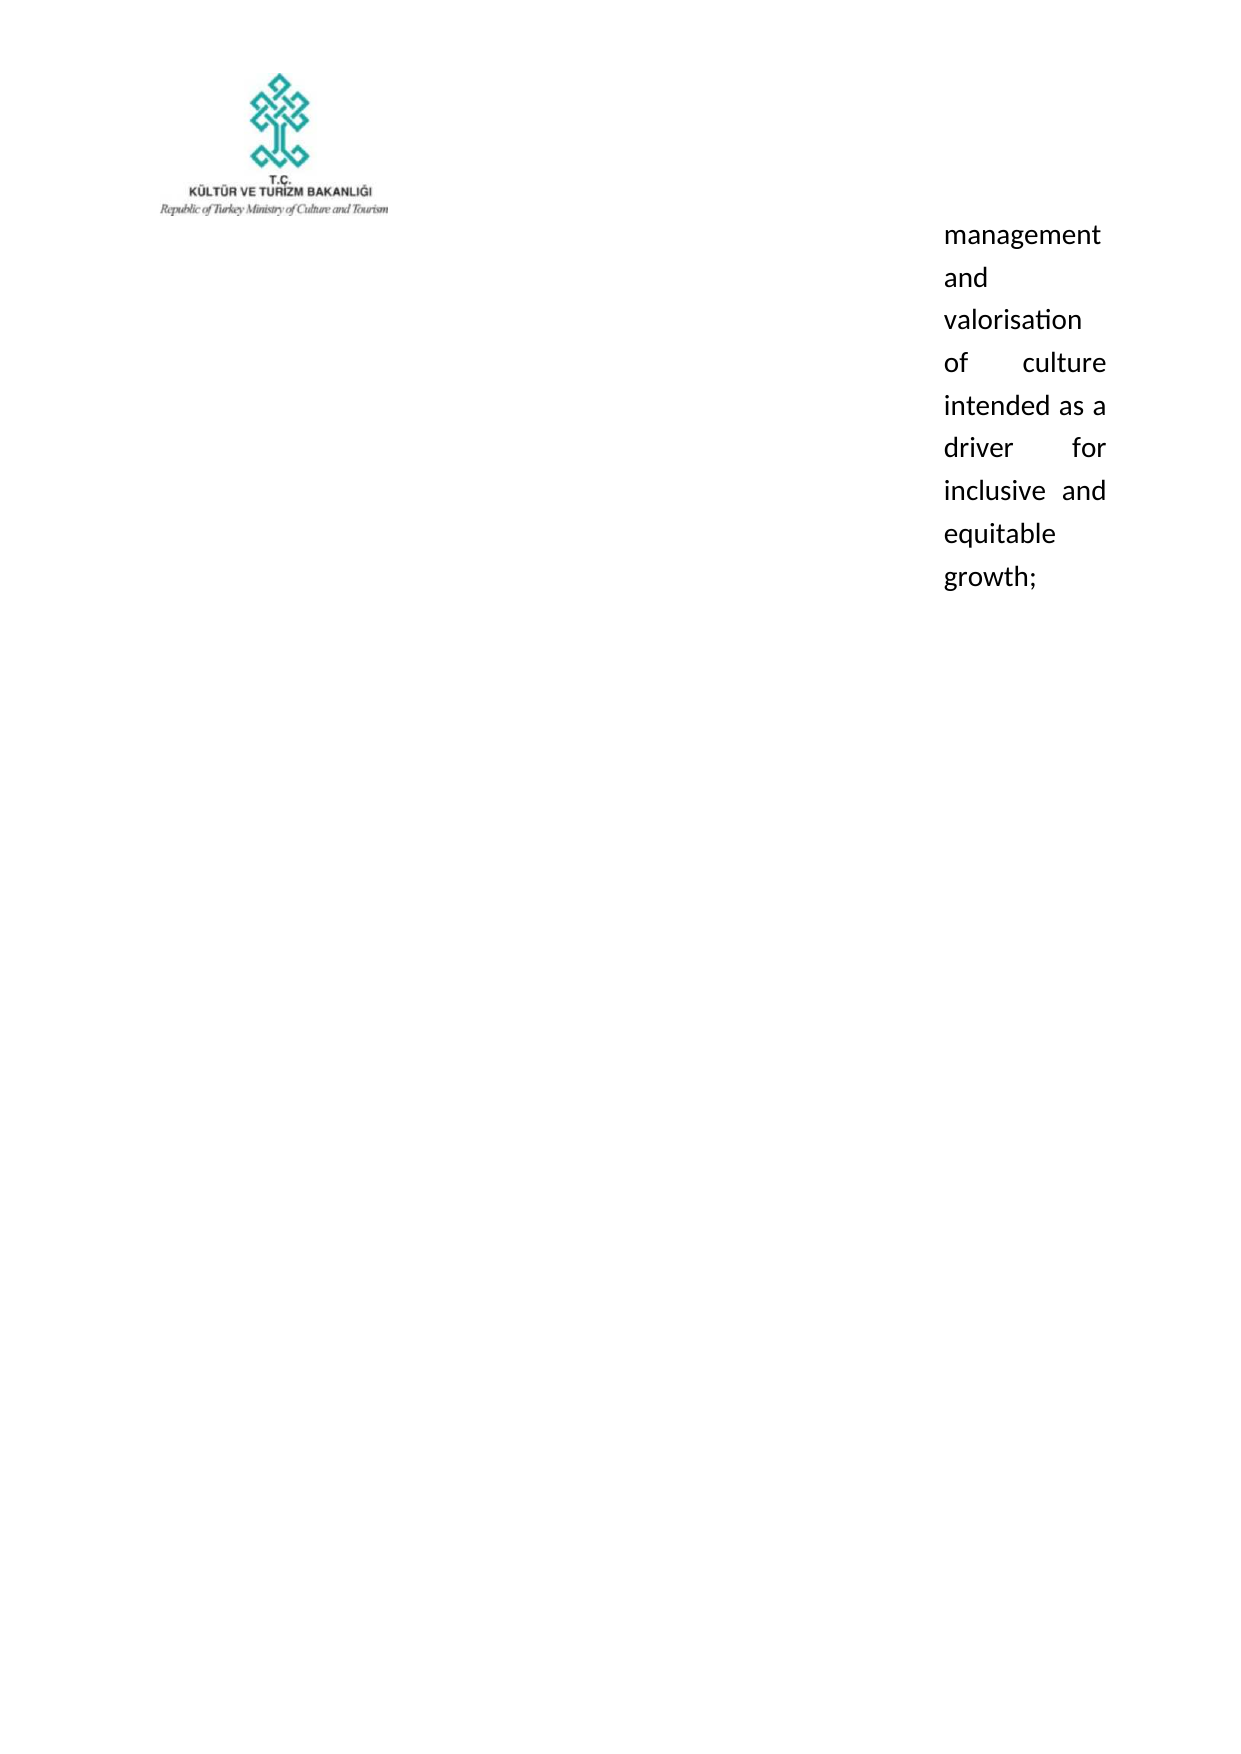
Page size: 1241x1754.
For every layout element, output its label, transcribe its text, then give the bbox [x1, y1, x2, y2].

picture [159, 73, 388, 216]
